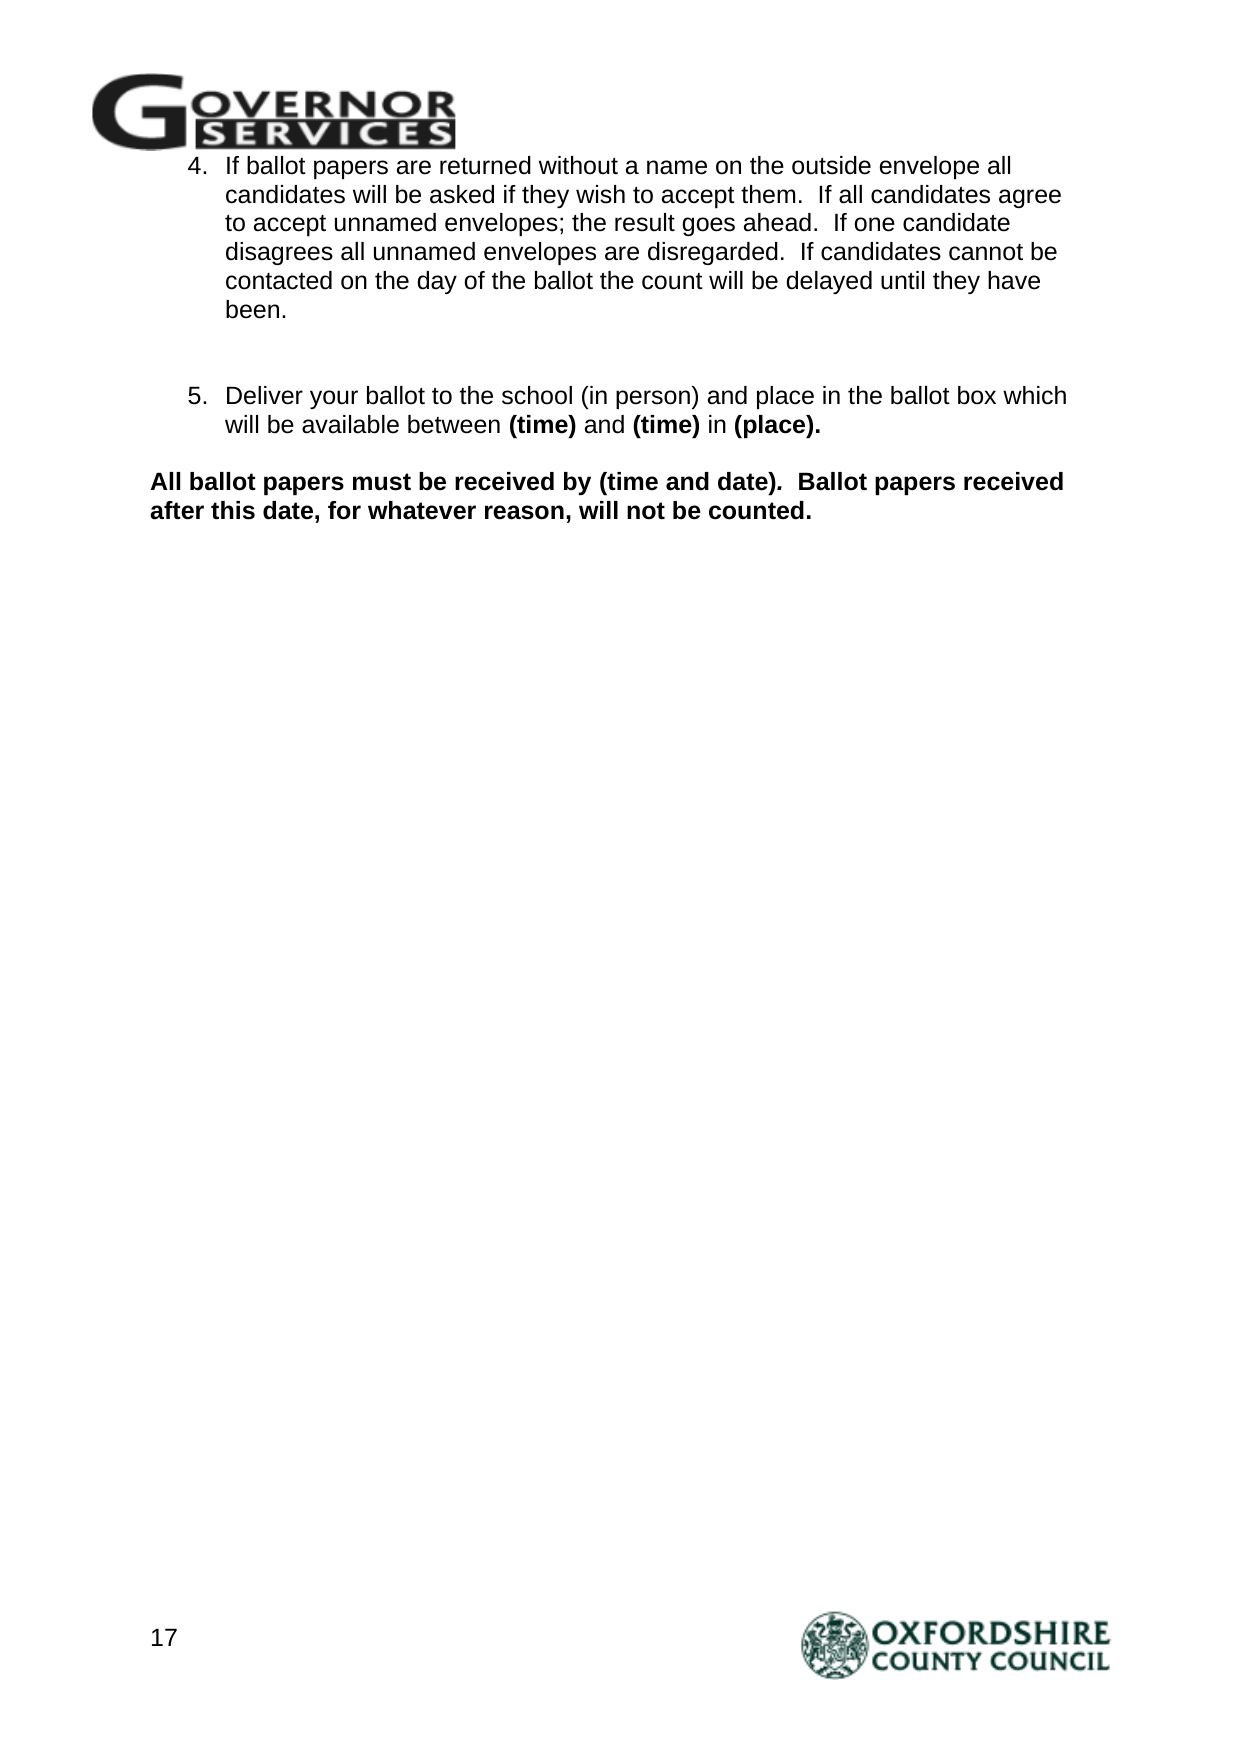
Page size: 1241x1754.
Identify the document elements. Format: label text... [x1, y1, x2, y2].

text All ballot papers must be received by (time and date). Ballot papers received after this date, for whatever reason, will not be counted. [150, 467, 1090, 524]
list Deliver your ballot to the school (in person) and place in the ballot box which will be available between (time) and (time) in (place). [187, 381, 1090, 438]
picture [795, 1607, 1117, 1679]
list If ballot papers are returned without a name on the outside envelope all candidates will be asked if they wish to accept them. If all candidates agree to accept unnamed envelopes; the result goes ahead. If one candidate disagrees all unnamed envelopes are disregarded. If candidates cannot be contacted on the day of the ballot the count will be delayed until they have been. [187, 151, 1090, 323]
